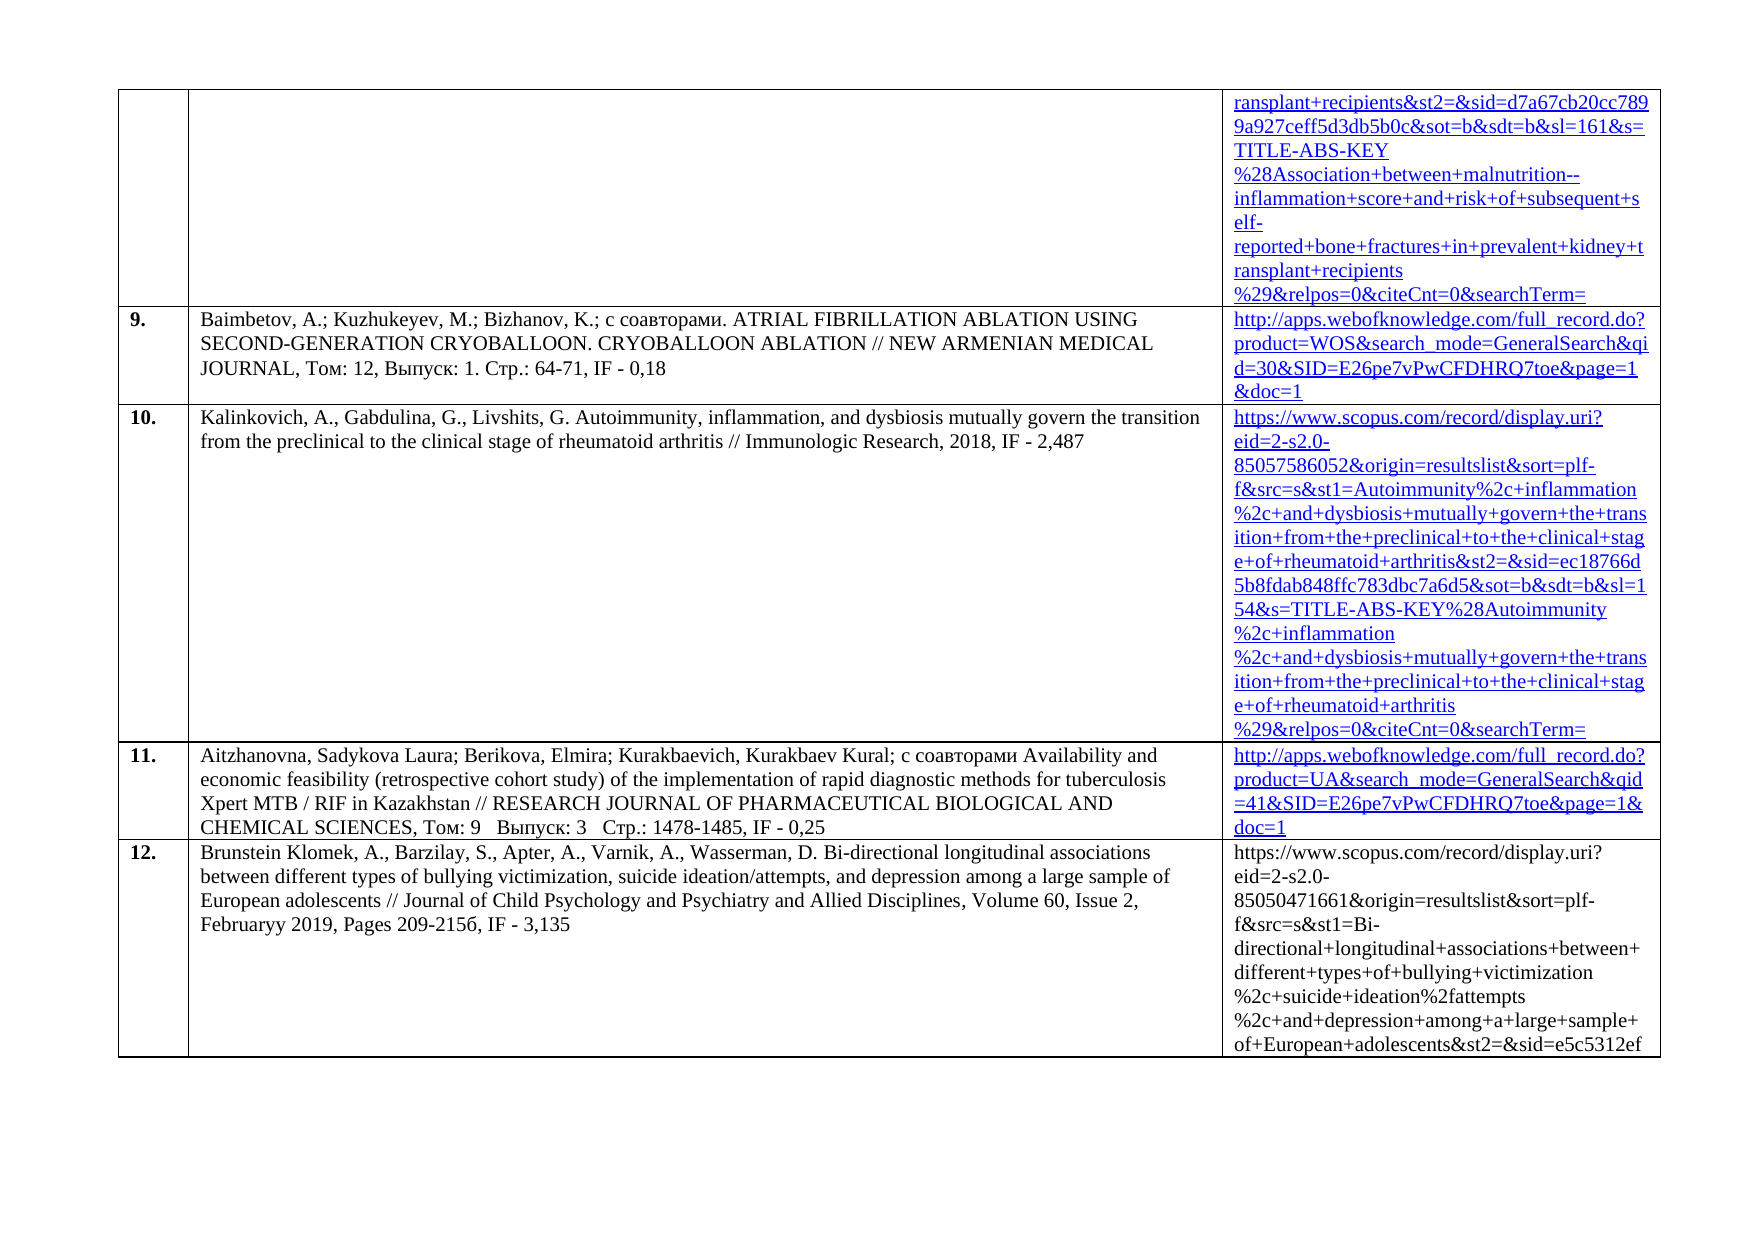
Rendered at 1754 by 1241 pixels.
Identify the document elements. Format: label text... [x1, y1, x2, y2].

table_cell [119, 840, 188, 1056]
table_cell http://apps.webofknowledge.com/full_record.do?product=WOS&search_mode=GeneralSearch&qid=30&SID=E26pe7vPwCFDHRQ7toe&page=1&doc=1 [1223, 307, 1660, 403]
table_cell [119, 90, 188, 306]
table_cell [189, 90, 1222, 306]
table_cell [119, 405, 188, 741]
table_cell [119, 743, 188, 839]
table_cell Baimbetov, A.; Kuzhukeyev, M.; Bizhanov, K.; с соавторами. ATRIAL FIBRILLATION ABLATION USING SECOND-GENERATION CRYOBALLOON. CRYOBALLOON ABLATION // NEW ARMENIAN MEDICAL JOURNAL, Том: 12, Выпуск: 1. Стр.: 64-71, IF - 0,18 [189, 307, 1222, 403]
table_cell https://www.scopus.com/record/display.uri?eid=2-s2.0-85057586052&origin=resultslist&sort=plf-f&src=s&st1=Autoimmunity%2c+inflammation%2c+and+dysbiosis+mutually+govern+the+transition+from+the+preclinical+to+the+clinical+stage+of+rheumatoid+arthritis&st2=&sid=ec18766d5b8fdab848ffc783dbc7a6d5&sot=b&sdt=b&sl=154&s=TITLE-ABS-KEY%28Autoimmunity%2c+inflammation%2c+and+dysbiosis+mutually+govern+the+transition+from+the+preclinical+to+the+clinical+stage+of+rheumatoid+arthritis%29&relpos=0&citeCnt=0&searchTerm= [1223, 405, 1660, 741]
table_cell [189, 840, 1222, 1056]
table_cell http://apps.webofknowledge.com/full_record.do?product=UA&search_mode=GeneralSearch&qid=41&SID=E26pe7vPwCFDHRQ7toe&page=1&doc=1 [1223, 743, 1660, 839]
table_cell Kalinkovich, A., Gabdulina, G., Livshits, G. Autoimmunity, inflammation, and dysbiosis mutually govern the transition from the preclinical to the clinical stage of rheumatoid arthritis // Immunologic Research, 2018, IF - 2,487 [189, 405, 1222, 741]
table_cell Aitzhanovna, Sadykova Laura; Berikova, Elmira; Kurakbaevich, Kurakbaev Kural; с соавторами Availability and economic feasibility (retrospective cohort study) of the implementation of rapid diagnostic methods for tuberculosis Xpert MTB / RIF in Kazakhstan // RESEARCH JOURNAL OF PHARMACEUTICAL BIOLOGICAL AND CHEMICAL SCIENCES, Том: 9 Выпуск: 3 Стр.: 1478-1485, IF - 0,25 [189, 743, 1222, 839]
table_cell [1223, 90, 1660, 306]
table_cell [119, 307, 188, 403]
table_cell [1223, 840, 1660, 1056]
